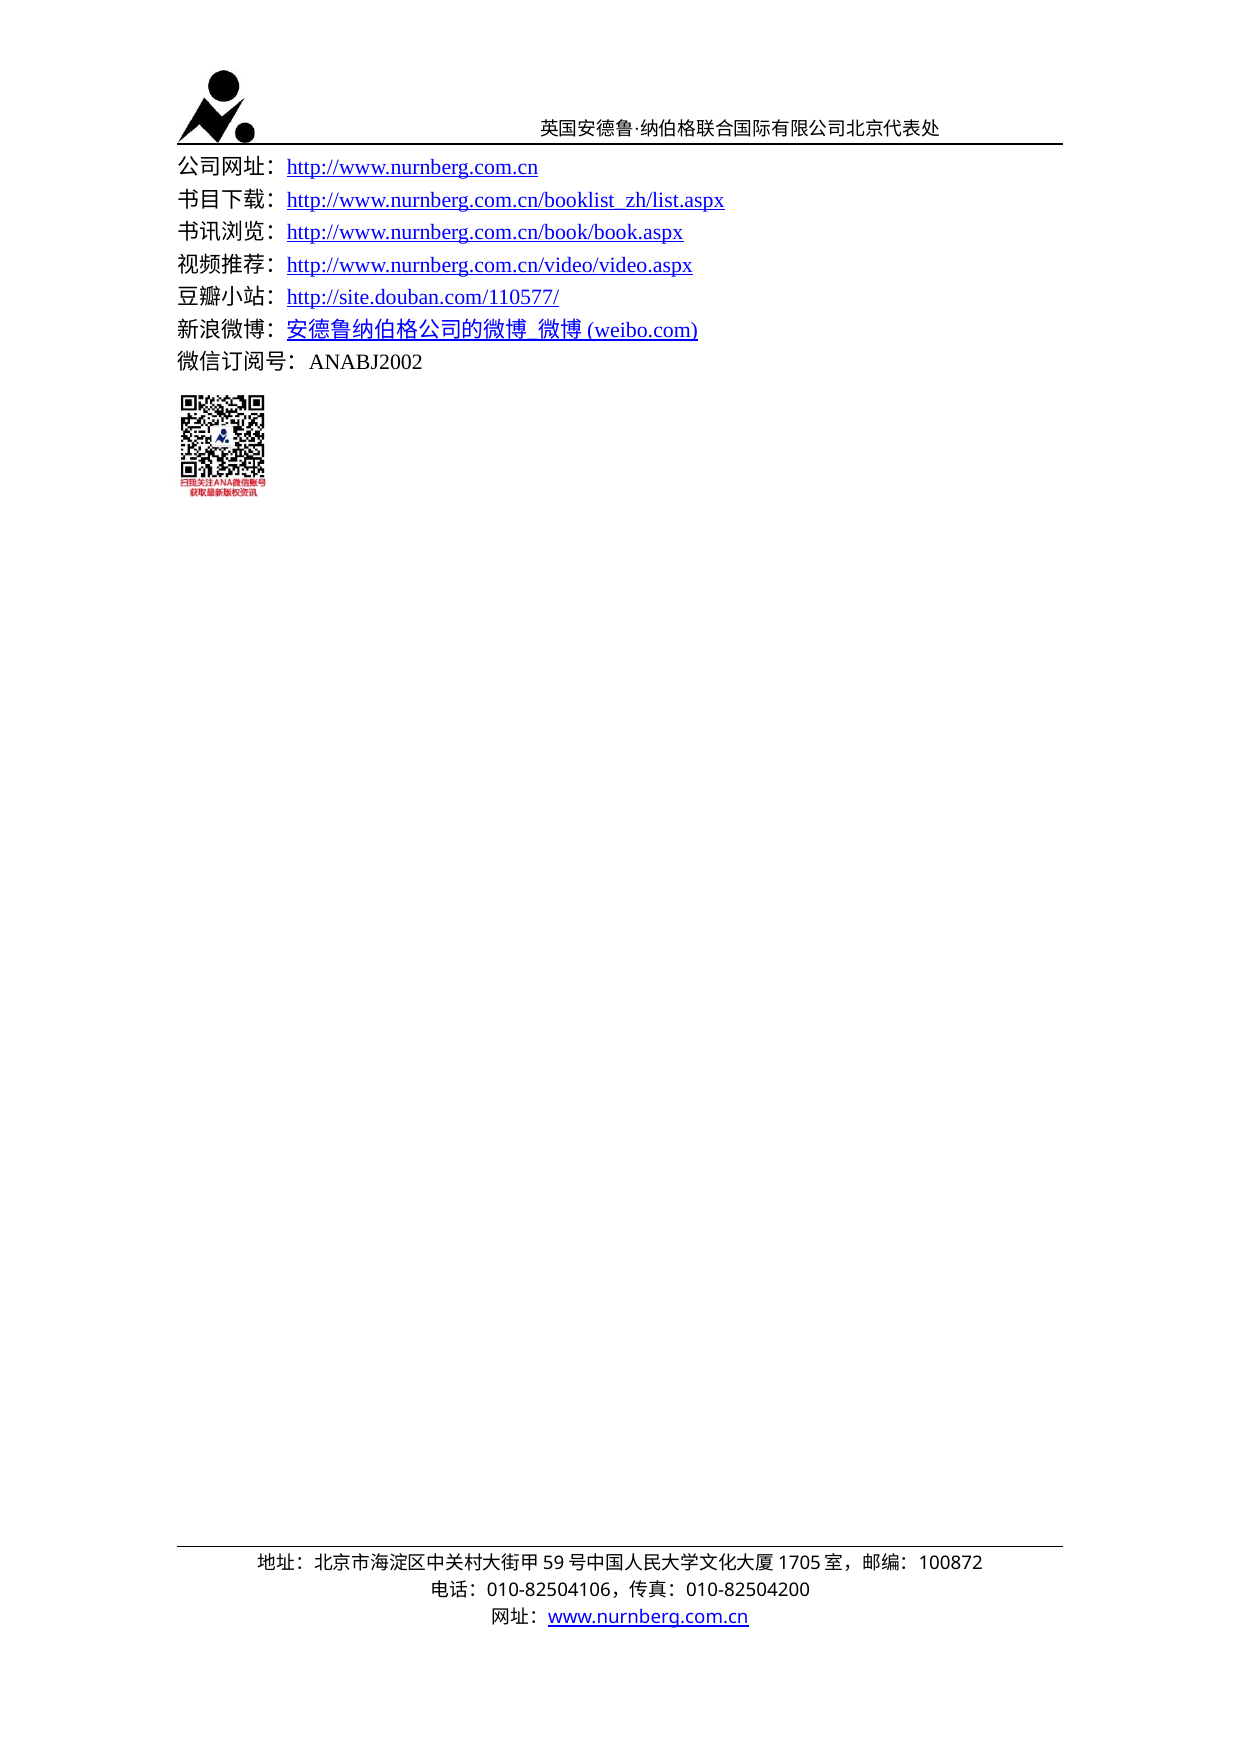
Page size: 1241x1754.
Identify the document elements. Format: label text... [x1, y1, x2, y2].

text 书目下载：http://www.nurnberg.com.cn/booklist_zh/list.aspx [177, 181, 1063, 214]
text 微信订阅号：ANABJ2002 [177, 344, 1063, 376]
picture [171, 386, 275, 499]
text 公司网址：http://www.nurnberg.com.cn [177, 149, 1063, 181]
text 书讯浏览：http://www.nurnberg.com.cn/book/book.aspx [177, 214, 1063, 246]
picture [177, 70, 255, 143]
text 视频推荐：http://www.nurnberg.com.cn/video/video.aspx [177, 246, 1063, 279]
text 新浪微博：安德鲁纳伯格公司的微博_微博 (weibo.com) [177, 311, 1063, 344]
text 豆瓣小站：http://site.douban.com/110577/ [177, 279, 1063, 311]
